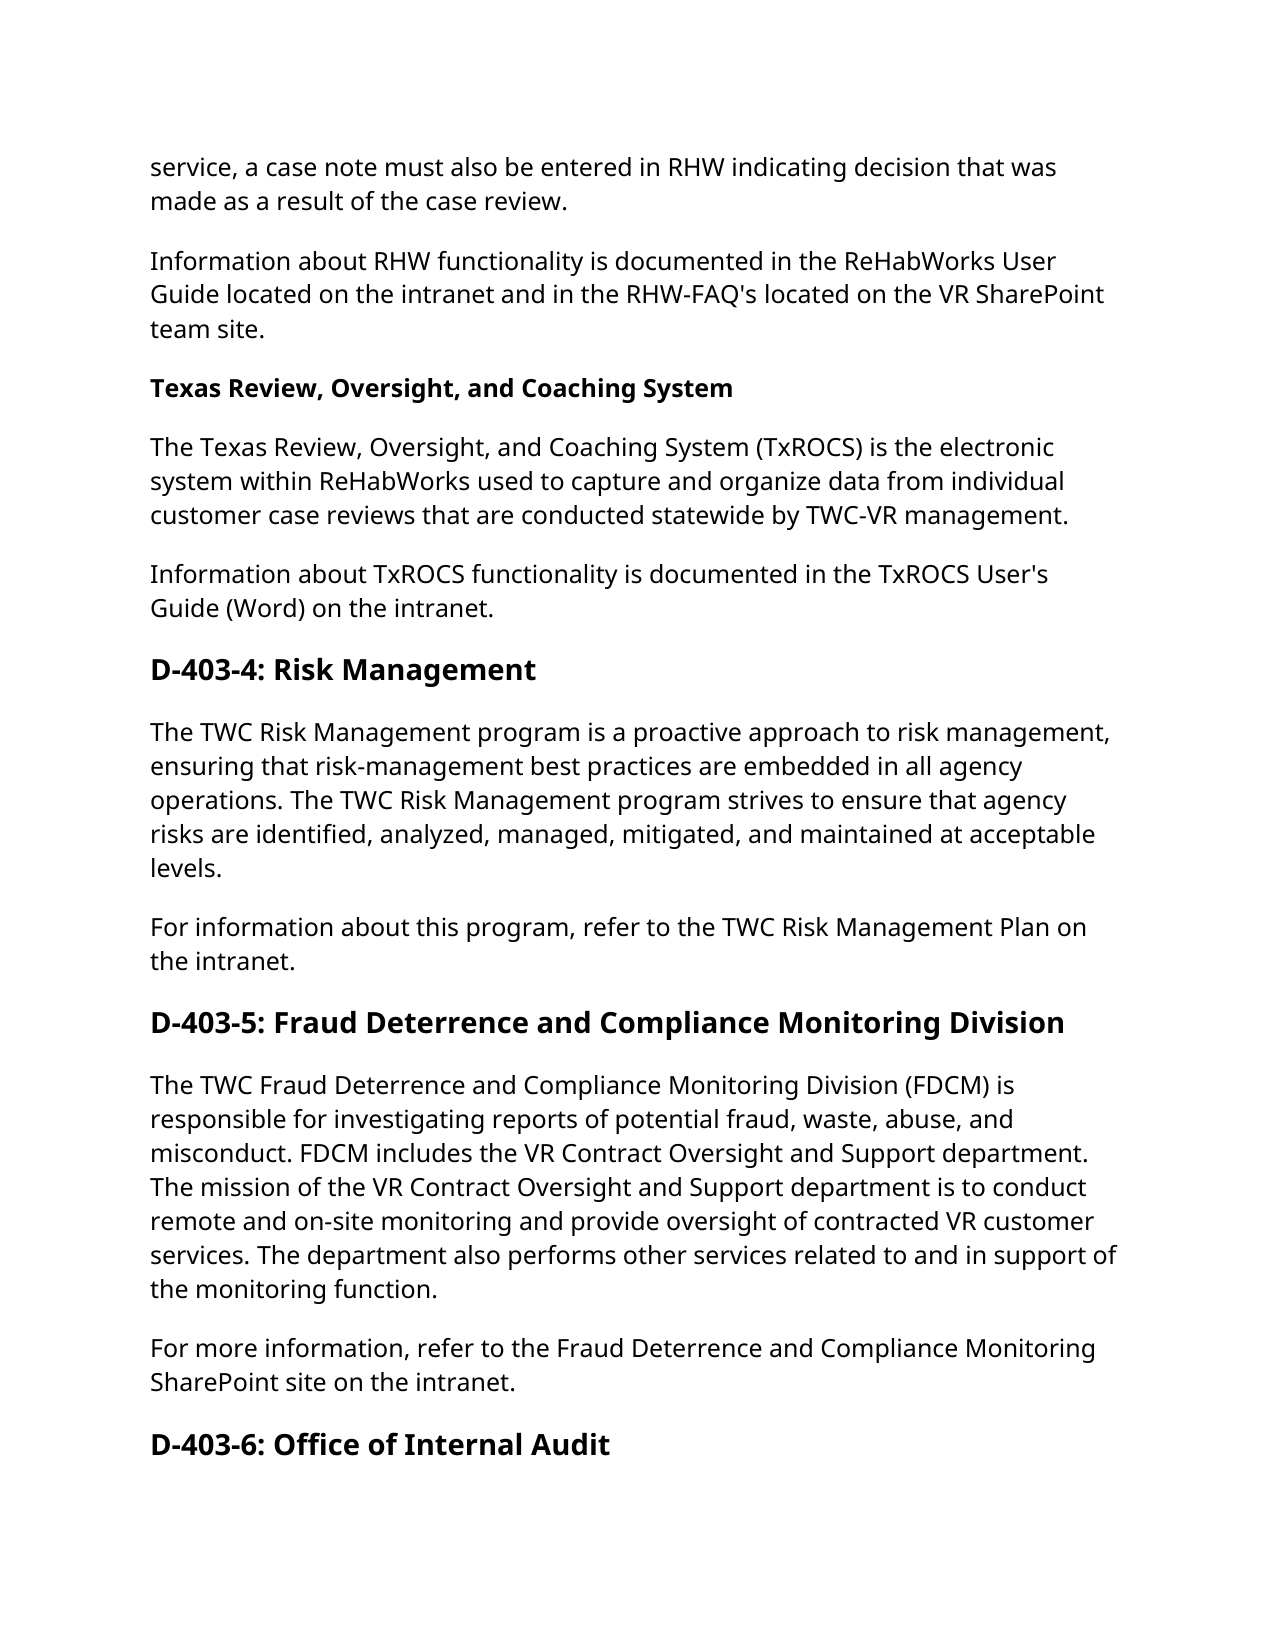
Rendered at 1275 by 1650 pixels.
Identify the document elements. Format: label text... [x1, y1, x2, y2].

text Information about RHW functionality is documented in the ReHabWorks User Guide located on the intranet and in the RHW-FAQ's located on the VR SharePoint team site. [150, 243, 1125, 345]
text The TWC Fraud Deterrence and Compliance Monitoring Division (FDCM) is responsible for investigating reports of potential fraud, waste, abuse, and misconduct. FDCM includes the VR Contract Oversight and Support department. The mission of the VR Contract Oversight and Support department is to conduct remote and on-site monitoring and provide oversight of contracted VR customer services. The department also performs other services related to and in support of the monitoring function. [150, 1067, 1125, 1306]
text The Texas Review, Oversight, and Coaching System (TxROCS) is the electronic system within ReHabWorks used to capture and organize data from individual customer case reviews that are conducted statewide by TWC-VR management. [150, 429, 1125, 532]
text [150, 150, 1125, 218]
text The TWC Risk Management program is a proactive approach to risk management, ensuring that risk-management best practices are embedded in all agency operations. The TWC Risk Management program strives to ensure that agency risks are identified, analyzed, managed, mitigated, and maintained at acceptable levels. [150, 714, 1125, 885]
text For more information, refer to the Fraud Deterrence and Compliance Monitoring SharePoint site on the intranet. [150, 1331, 1125, 1399]
text Information about TxROCS functionality is documented in the TxROCS User's Guide (Word) on the intranet. [150, 557, 1125, 625]
subtitle Texas Review, Oversight, and Coaching System [150, 370, 1125, 404]
subtitle D-403-5: Fraud Deterrence and Compliance Monitoring Division [150, 1003, 1125, 1042]
subtitle D-403-4: Risk Management [150, 650, 1125, 689]
text For information about this program, refer to the TWC Risk Management Plan on the intranet. [150, 910, 1125, 978]
subtitle D-403-6: Office of Internal Audit [150, 1424, 1125, 1464]
